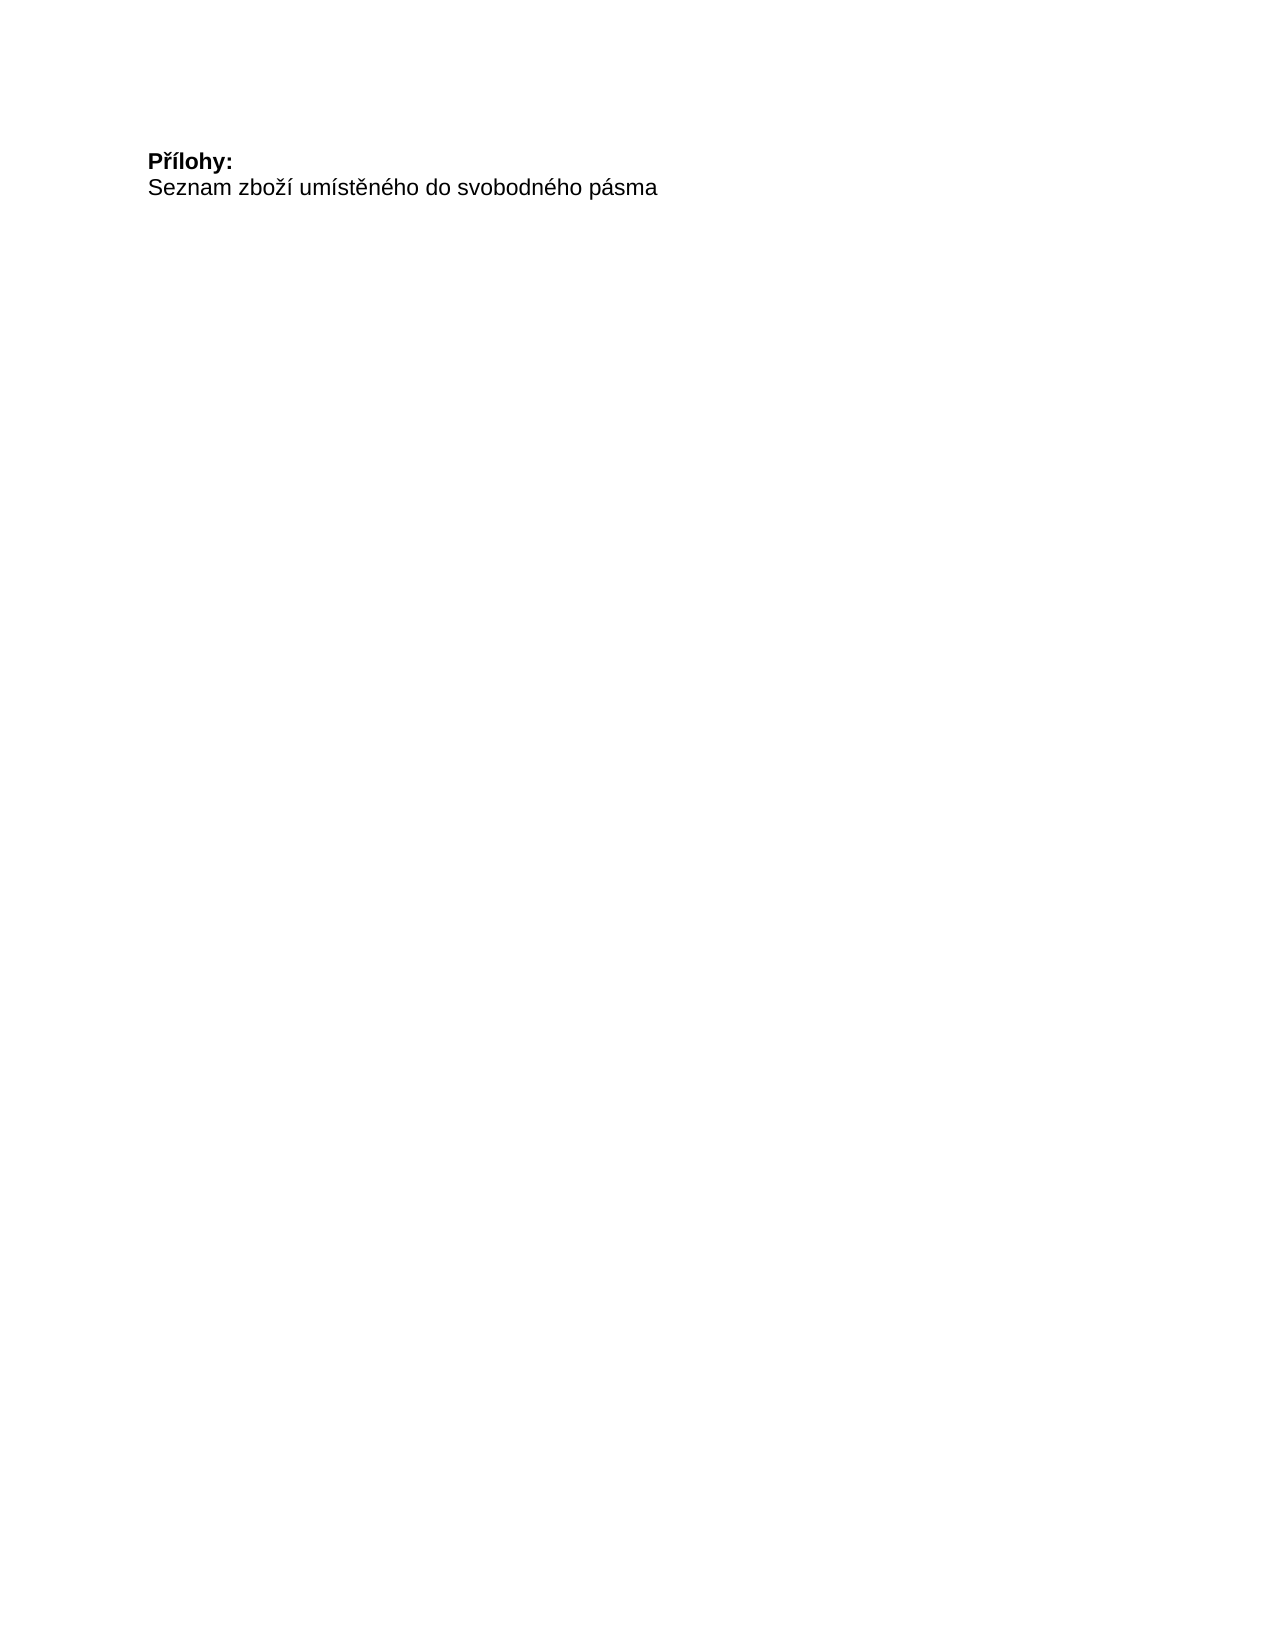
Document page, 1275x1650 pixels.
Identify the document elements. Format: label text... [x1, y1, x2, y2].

text Přílohy: Seznam zboží umístěného do svobodného pásma [148, 148, 1127, 200]
